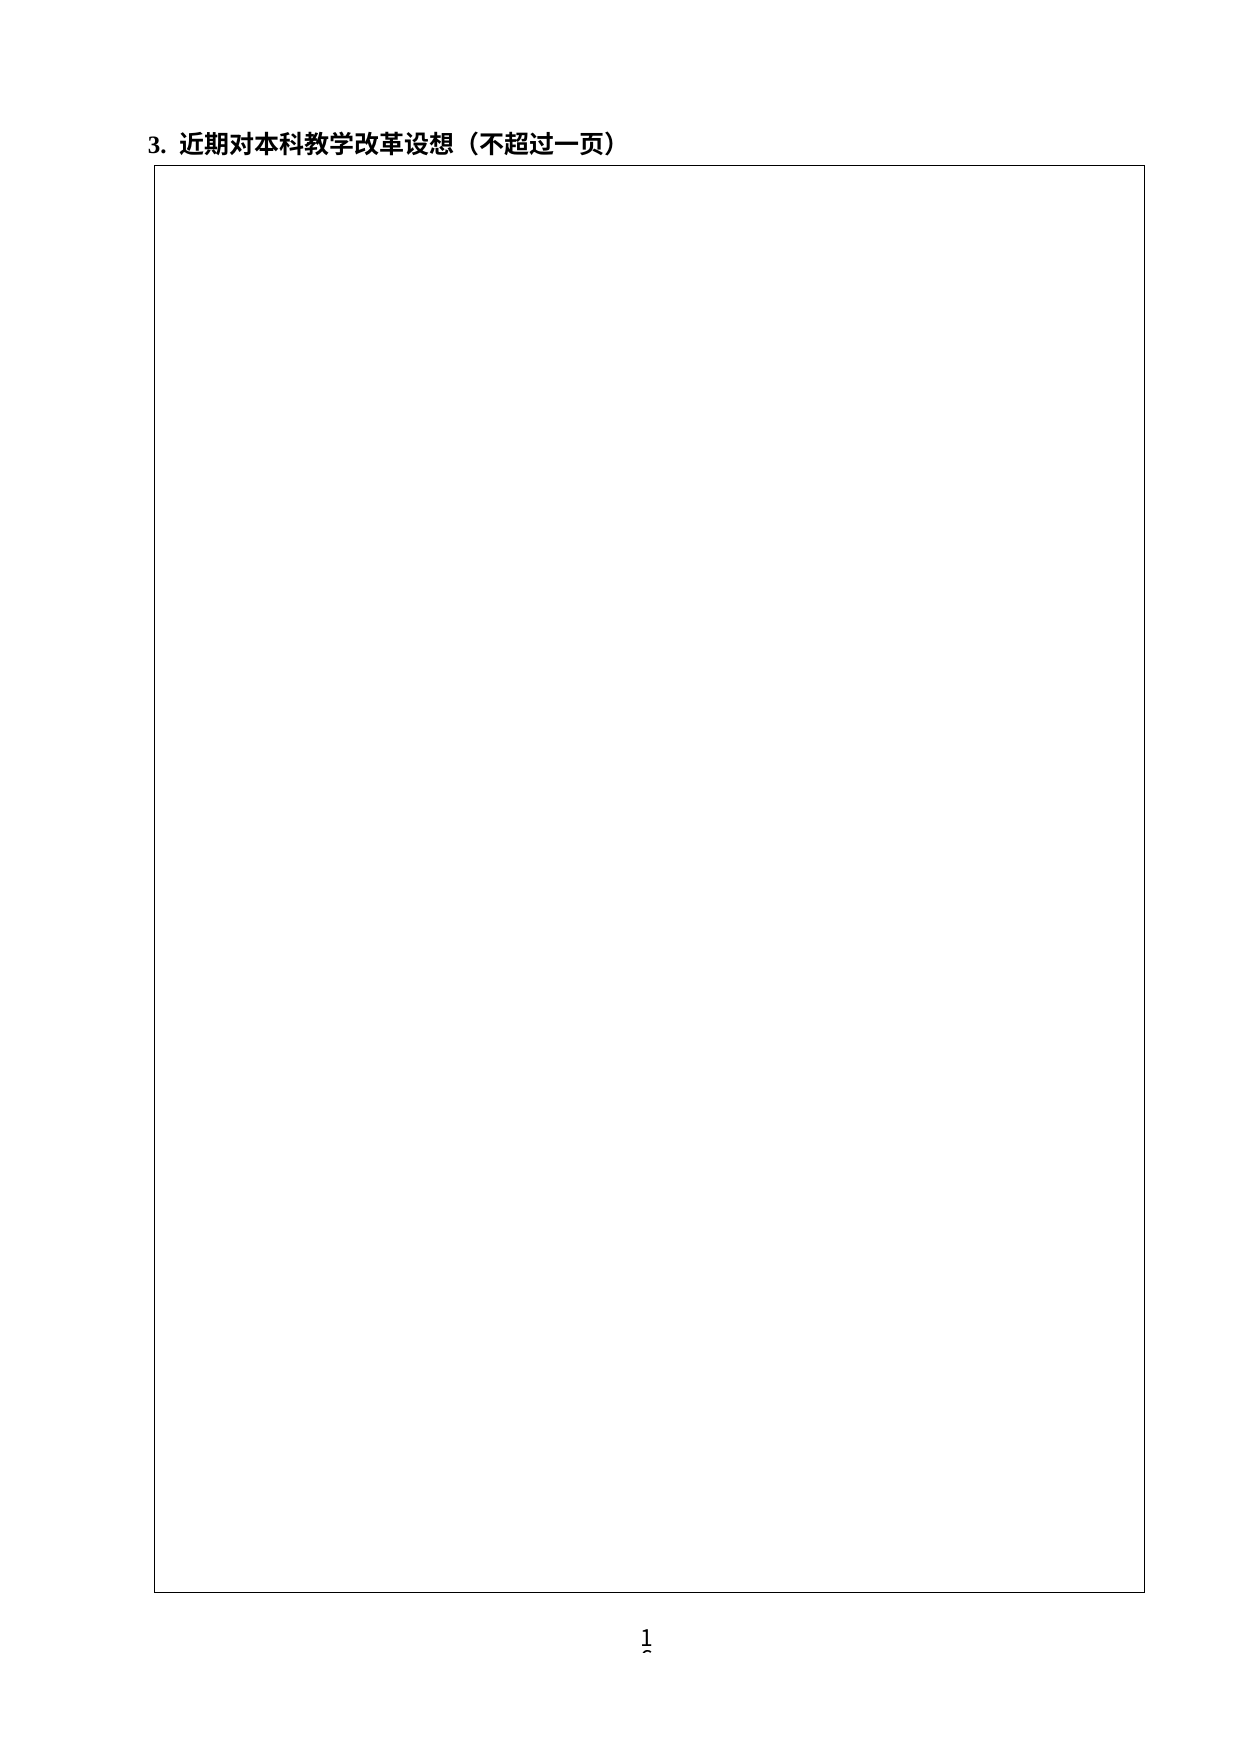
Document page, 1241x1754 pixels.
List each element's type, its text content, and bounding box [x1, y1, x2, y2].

list 近期对本科教学改革设想（不超过一页） [148, 125, 1176, 161]
